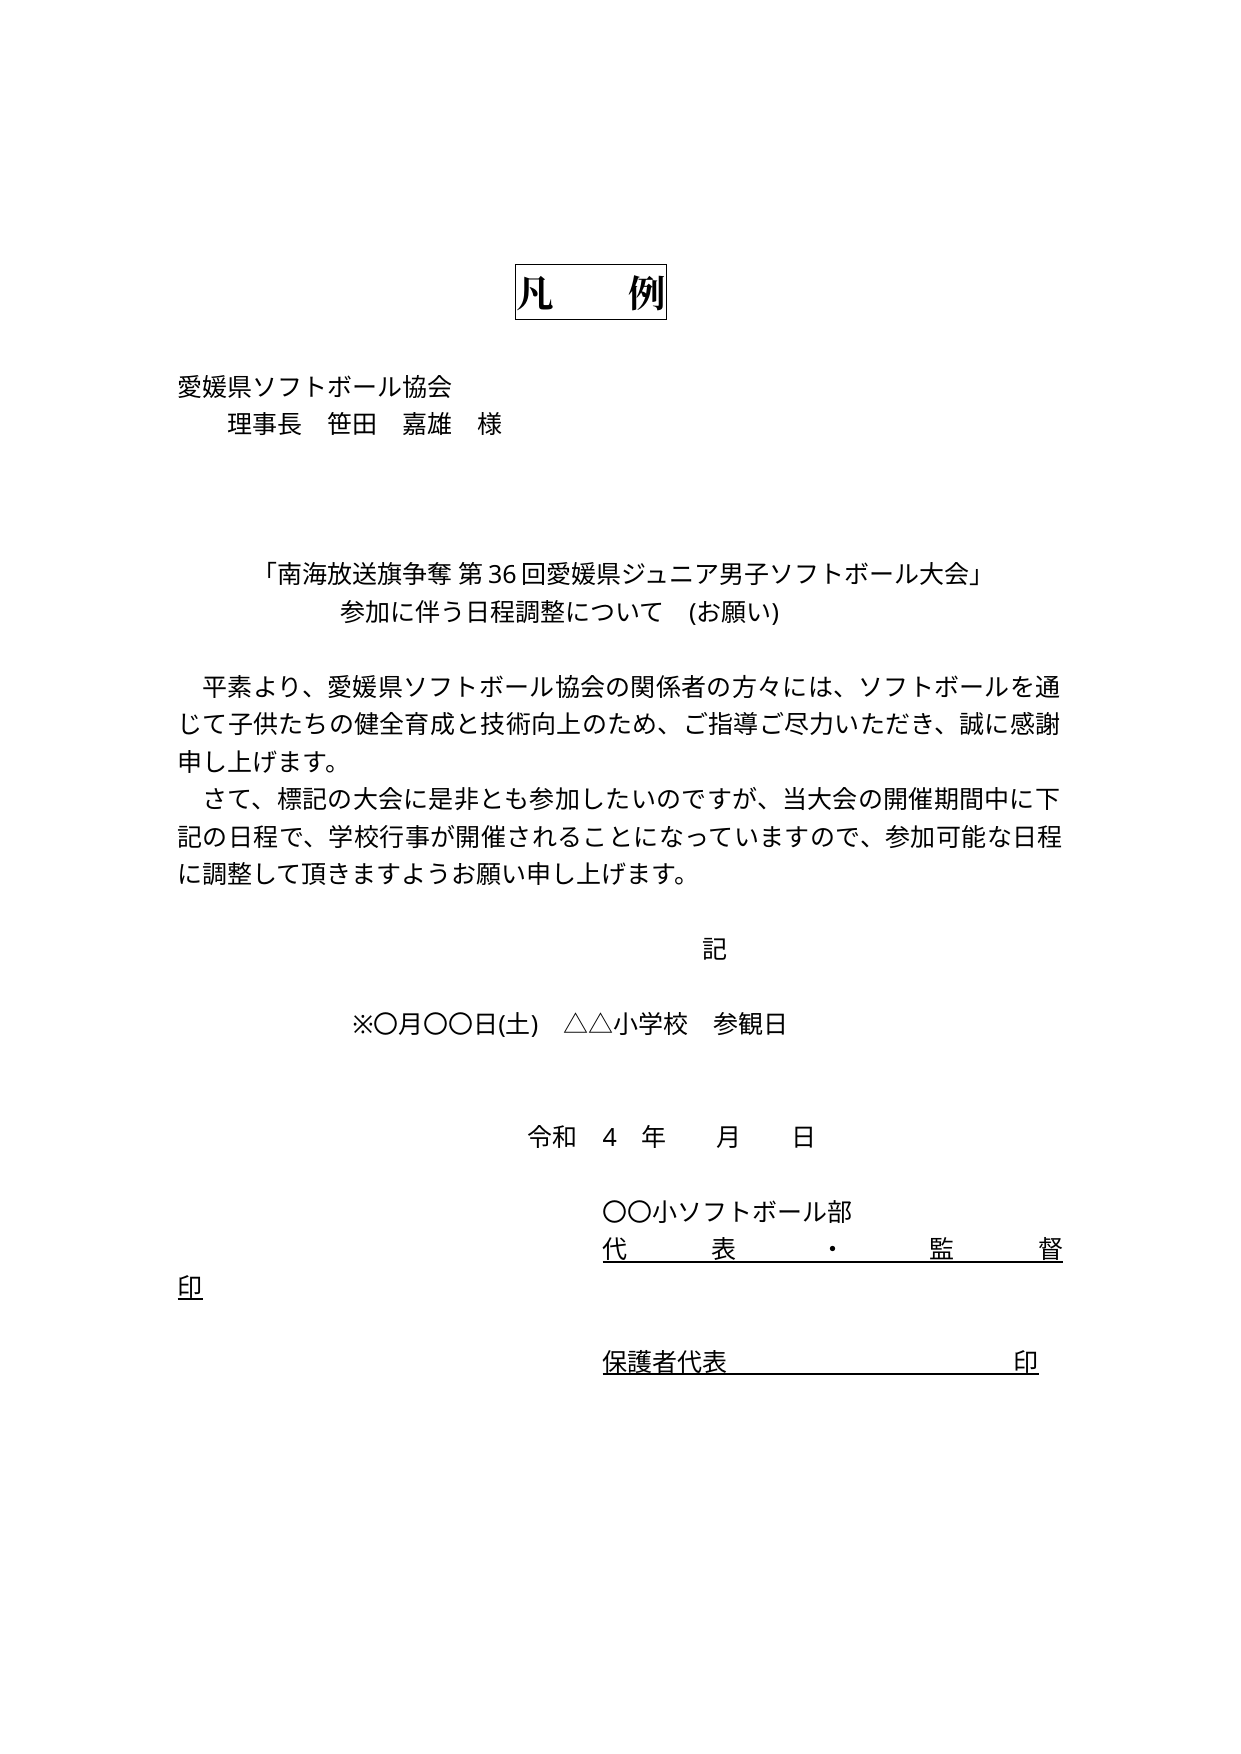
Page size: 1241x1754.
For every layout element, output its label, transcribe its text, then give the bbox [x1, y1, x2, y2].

text 参加に伴う日程調整について (お願い) [177, 592, 1063, 629]
text 代表・監督 印 [177, 1229, 1063, 1304]
text 愛媛県ソフトボール協会 [177, 367, 1063, 404]
text ※〇月〇〇日(土) △△小学校 参観日 [177, 1004, 1063, 1042]
text 理事長 笹田 嘉雄 様 [177, 404, 1063, 442]
text 「南海放送旗争奪 第36回愛媛県ジュニア男子ソフトボール大会」 [177, 554, 1063, 592]
text 記 [177, 929, 1063, 967]
text 〇〇小ソフトボール部 [177, 1192, 1063, 1229]
text さて、標記の大会に是非とも参加したいのですが、当大会の開催期間中に下記の日程で、学校行事が開催されることになっていますので、参加可能な日程に調整して頂きますようお願い申し上げます。 [177, 779, 1063, 892]
text 凡 例 [177, 254, 1063, 329]
text 保護者代表 印 [177, 1342, 1063, 1379]
text 平素より、愛媛県ソフトボール協会の関係者の方々には、ソフトボールを通じて子供たちの健全育成と技術向上のため、ご指導ご尽力いただき、誠に感謝申し上げます。 [177, 667, 1063, 779]
text 令和 4 年 月 日 [177, 1117, 1063, 1154]
